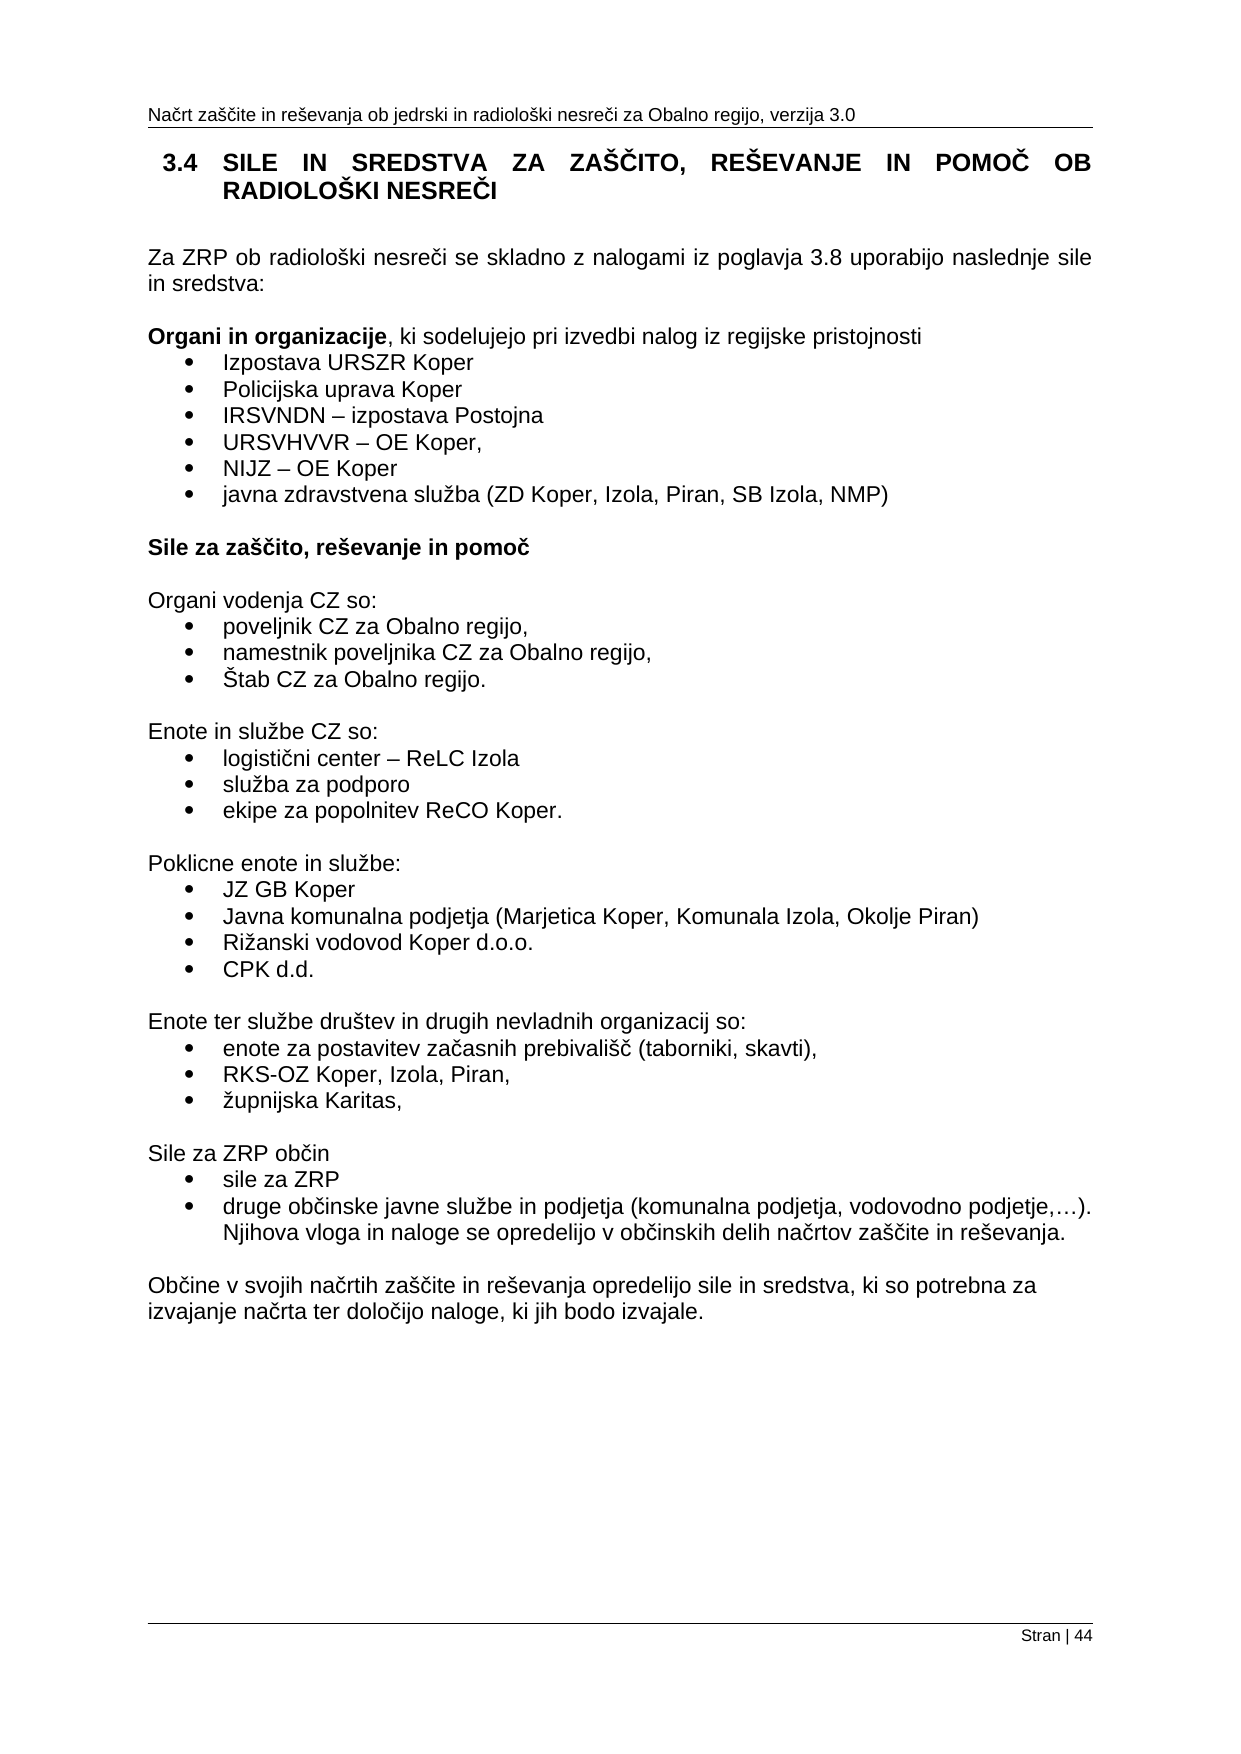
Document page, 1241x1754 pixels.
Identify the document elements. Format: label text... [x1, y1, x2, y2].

text Za ZRP ob radiološki nesreči se skladno z nalogami iz poglavja 3.8 uporabijo naslednje sile in sredstva: [148, 244, 1093, 297]
list RKS-OZ Koper, Izola, Piran, [185, 1061, 1093, 1087]
list poveljnik CZ za Obalno regijo, [185, 613, 1093, 639]
text Enote in službe CZ so: [148, 718, 1093, 745]
list Štab CZ za Obalno regijo. [185, 666, 1093, 692]
list Policijska uprava Koper [185, 376, 1093, 402]
text Organi vodenja CZ so: [148, 587, 1093, 613]
list javna zdravstvena služba (ZD Koper, Izola, Piran, SB Izola, NMP) [185, 481, 1093, 507]
list ekipe za popolnitev ReCO Koper. [185, 797, 1093, 824]
list druge občinske javne službe in podjetja (komunalna podjetja, vodovodno podjetje,…). Njihova vloga in naloge se opredelijo v občinskih delih načrtov zaščite in reševanja. [185, 1193, 1093, 1245]
list sile za ZRP [185, 1166, 1093, 1193]
list enote za postavitev začasnih prebivališč (taborniki, skavti), [185, 1034, 1093, 1061]
list Izpostava URSZR Koper [185, 349, 1093, 376]
text Sile za zaščito, reševanje in pomoč [148, 534, 1093, 560]
text Občine v svojih načrtih zaščite in reševanja opredelijo sile in sredstva, ki so potrebna za izvajanje načrta ter določijo naloge, ki jih bodo izvajale. [148, 1272, 1093, 1324]
text Sile za ZRP občin [148, 1140, 1093, 1166]
text Poklicne enote in službe: [148, 850, 1093, 876]
list JZ GB Koper [185, 876, 1093, 903]
list župnijska Karitas, [185, 1087, 1093, 1114]
list NIJZ – OE Koper [185, 455, 1093, 481]
text Organi in organizacije, ki sodelujejo pri izvedbi nalog iz regijske pristojnosti [148, 323, 1093, 349]
list Rižanski vodovod Koper d.o.o. [185, 929, 1093, 956]
list URSVHVVR – OE Koper, [185, 428, 1093, 455]
subtitle SILE IN SREDSTVA ZA ZAŠČITO, REŠEVANJE IN POMOČ OB RADIOLOŠKI NESREČI [162, 148, 1093, 205]
list IRSVNDN – izpostava Postojna [185, 402, 1093, 428]
list CPK d.d. [185, 956, 1093, 982]
list Javna komunalna podjetja (Marjetica Koper, Komunala Izola, Okolje Piran) [185, 903, 1093, 929]
list logistični center – ReLC Izola [185, 745, 1093, 771]
list služba za podporo [185, 771, 1093, 797]
text Enote ter službe društev in drugih nevladnih organizacij so: [148, 1008, 1093, 1034]
list namestnik poveljnika CZ za Obalno regijo, [185, 639, 1093, 666]
